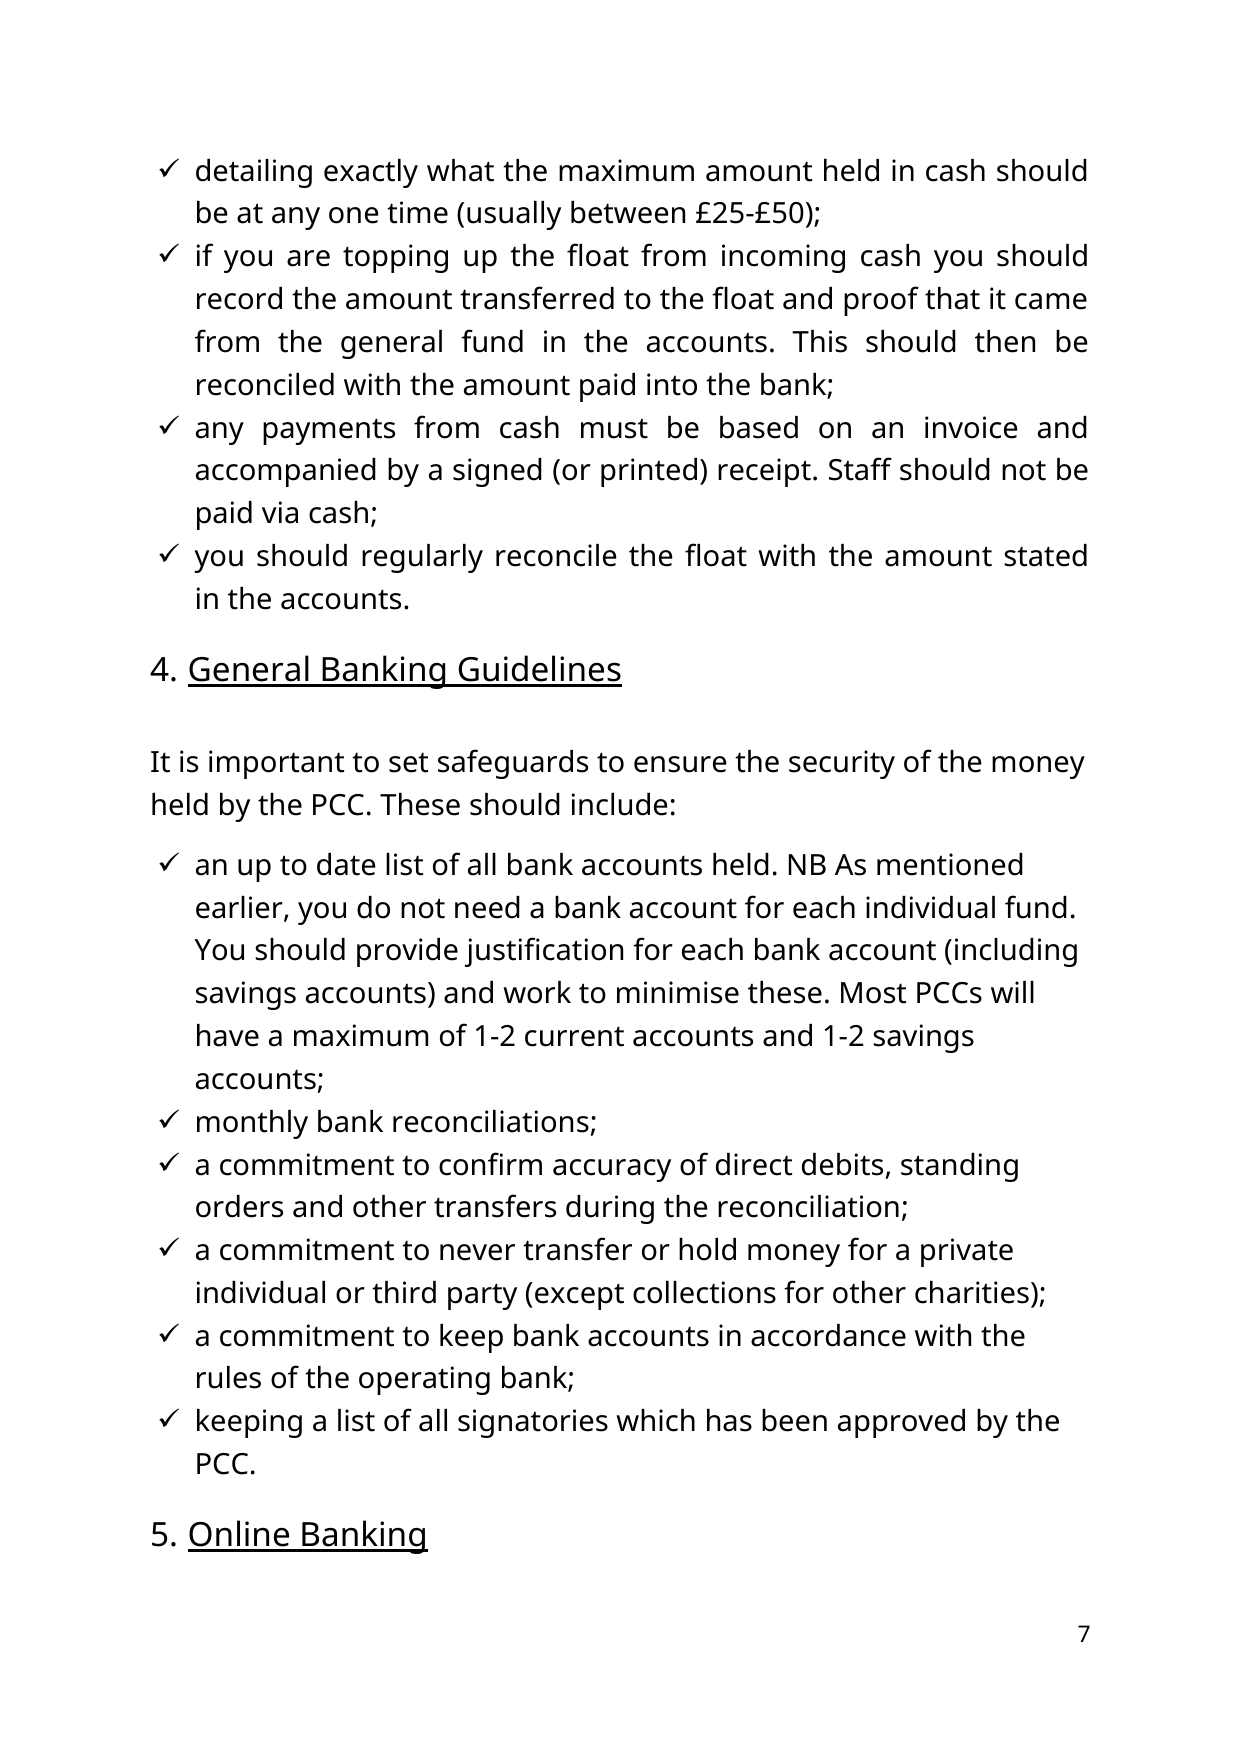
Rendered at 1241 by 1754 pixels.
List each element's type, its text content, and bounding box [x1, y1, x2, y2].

list if you are topping up the float from incoming cash you should record the amount transferred to the float and proof that it came from the general fund in the accounts. This should then be reconciled with the amount paid into the bank; [157, 236, 1090, 404]
text It is important to set safeguards to ensure the security of the money held by the PCC. These should include: [150, 742, 1090, 824]
list you should regularly reconcile the float with the amount stated in the accounts. [157, 535, 1090, 618]
list keeping a list of all signatories which has been approved by the PCC. [157, 1401, 1090, 1483]
list detailing exactly what the maximum amount held in cash should be at any one time (usually between £25-£50); [157, 150, 1090, 232]
subtitle Online Banking [150, 1511, 1090, 1557]
subtitle General Banking Guidelines [150, 646, 1090, 691]
list an up to date list of all bank accounts held. NB As mentioned earlier, you do not need a bank account for each individual fund. You should provide justification for each bank account (including savings accounts) and work to minimise these. Most PCCs will have a maximum of 1-2 current accounts and 1-2 savings accounts; [157, 844, 1090, 1098]
list monthly bank reconciliations; [157, 1101, 1090, 1141]
list a commitment to confirm accuracy of direct debits, standing orders and other transfers during the reconciliation; [157, 1144, 1090, 1226]
list any payments from cash must be based on an invoice and accompanied by a signed (or printed) receipt. Staff should not be paid via cash; [157, 407, 1090, 532]
list a commitment to never transfer or hold money for a private individual or third party (except collections for other charities); [157, 1229, 1090, 1312]
list a commitment to keep bank accounts in accordance with the rules of the operating bank; [157, 1315, 1090, 1397]
